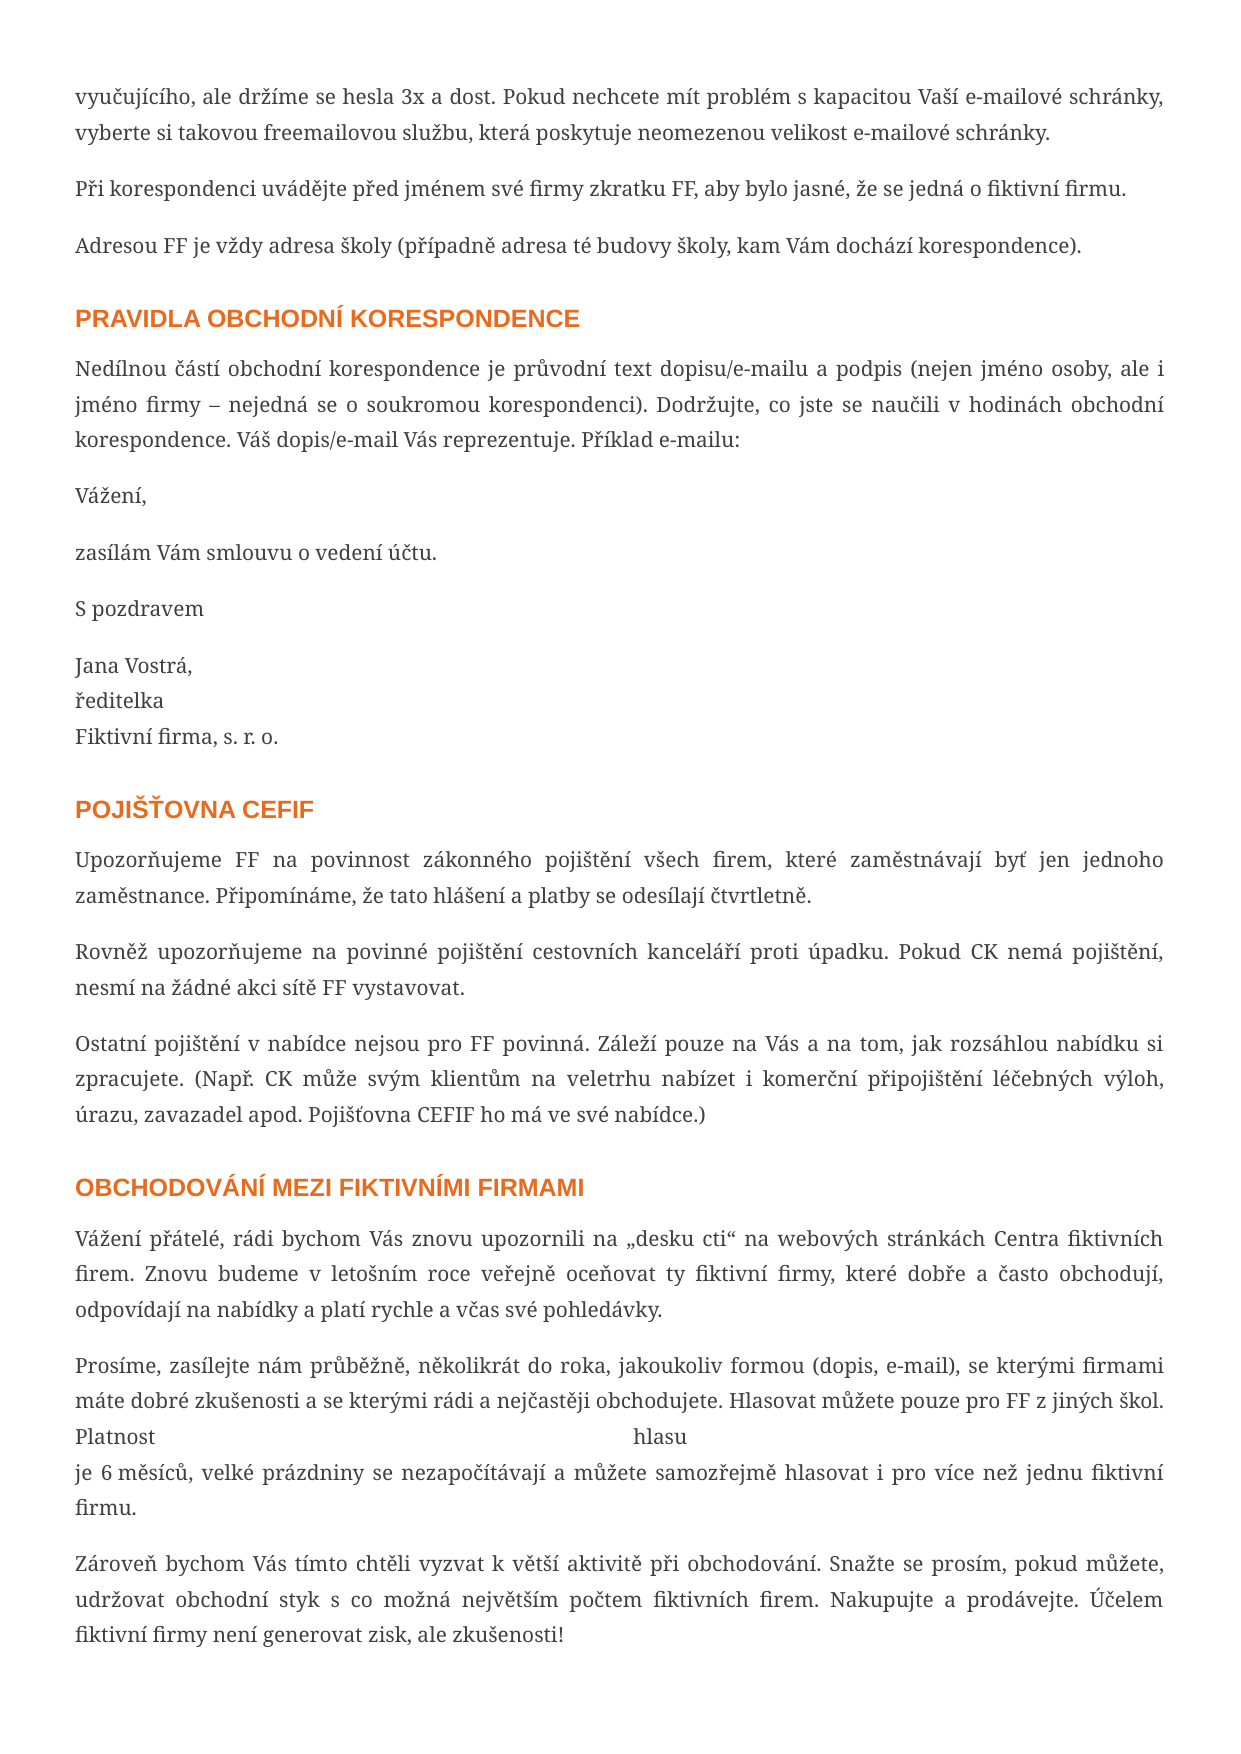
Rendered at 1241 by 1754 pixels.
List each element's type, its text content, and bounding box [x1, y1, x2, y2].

text Pojišťovna CEFIF [75, 795, 1165, 823]
text Adresou FF je vždy adresa školy (případně adresa té budovy školy, kam Vám dochází korespondence). [75, 231, 1165, 259]
text Upozorňujeme FF na povinnost zákonného pojištění všech firem, které zaměstnávají byť jen jednoho zaměstnance. Připomínáme, že tato hlášení a platby se odesílají čtvrtletně. [75, 845, 1165, 909]
text Při korespondenci uvádějte před jménem své firmy zkratku FF, aby bylo jasné, že se jedná o fiktivní firmu. [75, 174, 1165, 203]
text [75, 82, 1165, 146]
text zasílám Vám smlouvu o vedení účtu. [75, 538, 1165, 566]
text Jana Vostrá, ředitelka Fiktivní firma, s. r. o. [75, 651, 1165, 750]
text Prosíme, zasílejte nám průběžně, několikrát do roka, jakoukoliv formou (dopis, e-mail), se kterými firmami máte dobré zkušenosti a se kterými rádi a nejčastěji obchodujete. Hlasovat můžete pouze pro FF z jiných škol. Platnost hlasu je 6 měsíců, velké prázdniny se nezapočítávají a můžete samozřejmě hlasovat i pro více než jednu fiktivní firmu. [75, 1351, 1165, 1522]
text Obchodování mezi fiktivními firmami [75, 1173, 1165, 1202]
text Rovněž upozorňujeme na povinné pojištění cestovních kanceláří proti úpadku. Pokud CK nemá pojištění, nesmí na žádné akci sítě FF vystavovat. [75, 937, 1165, 1001]
text Pravidla obchodní korespondence [75, 304, 1165, 332]
text Ostatní pojištění v nabídce nejsou pro FF povinná. Záleží pouze na Vás a na tom, jak rozsáhlou nabídku si zpracujete. (Např. CK může svým klientům na veletrhu nabízet i komerční připojištění léčebných výloh, úrazu, zavazadel apod. Pojišťovna CEFIF ho má ve své nabídce.) [75, 1029, 1165, 1128]
text Vážení přátelé, rádi bychom Vás znovu upozornili na „desku cti“ na webových stránkách Centra fiktivních firem. Znovu budeme v letošním roce veřejně oceňovat ty fiktivní firmy, které dobře a často obchodují, odpovídají na nabídky a platí rychle a včas své pohledávky. [75, 1224, 1165, 1323]
text Nedílnou částí obchodní korespondence je průvodní text dopisu/e-mailu a podpis (nejen jméno osoby, ale i jméno firmy – nejedná se o soukromou korespondenci). Dodržujte, co jste se naučili v hodinách obchodní korespondence. Váš dopis/e-mail Vás reprezentuje. Příklad e-mailu: [75, 354, 1165, 454]
text Zároveň bychom Vás tímto chtěli vyzvat k větší aktivitě při obchodování. Snažte se prosím, pokud můžete, udržovat obchodní styk s co možná největším počtem fiktivních firem. Nakupujte a prodávejte. Účelem fiktivní firmy není generovat zisk, ale zkušenosti! [75, 1549, 1165, 1649]
text Vážení, [75, 482, 1165, 510]
text S pozdravem [75, 594, 1165, 623]
